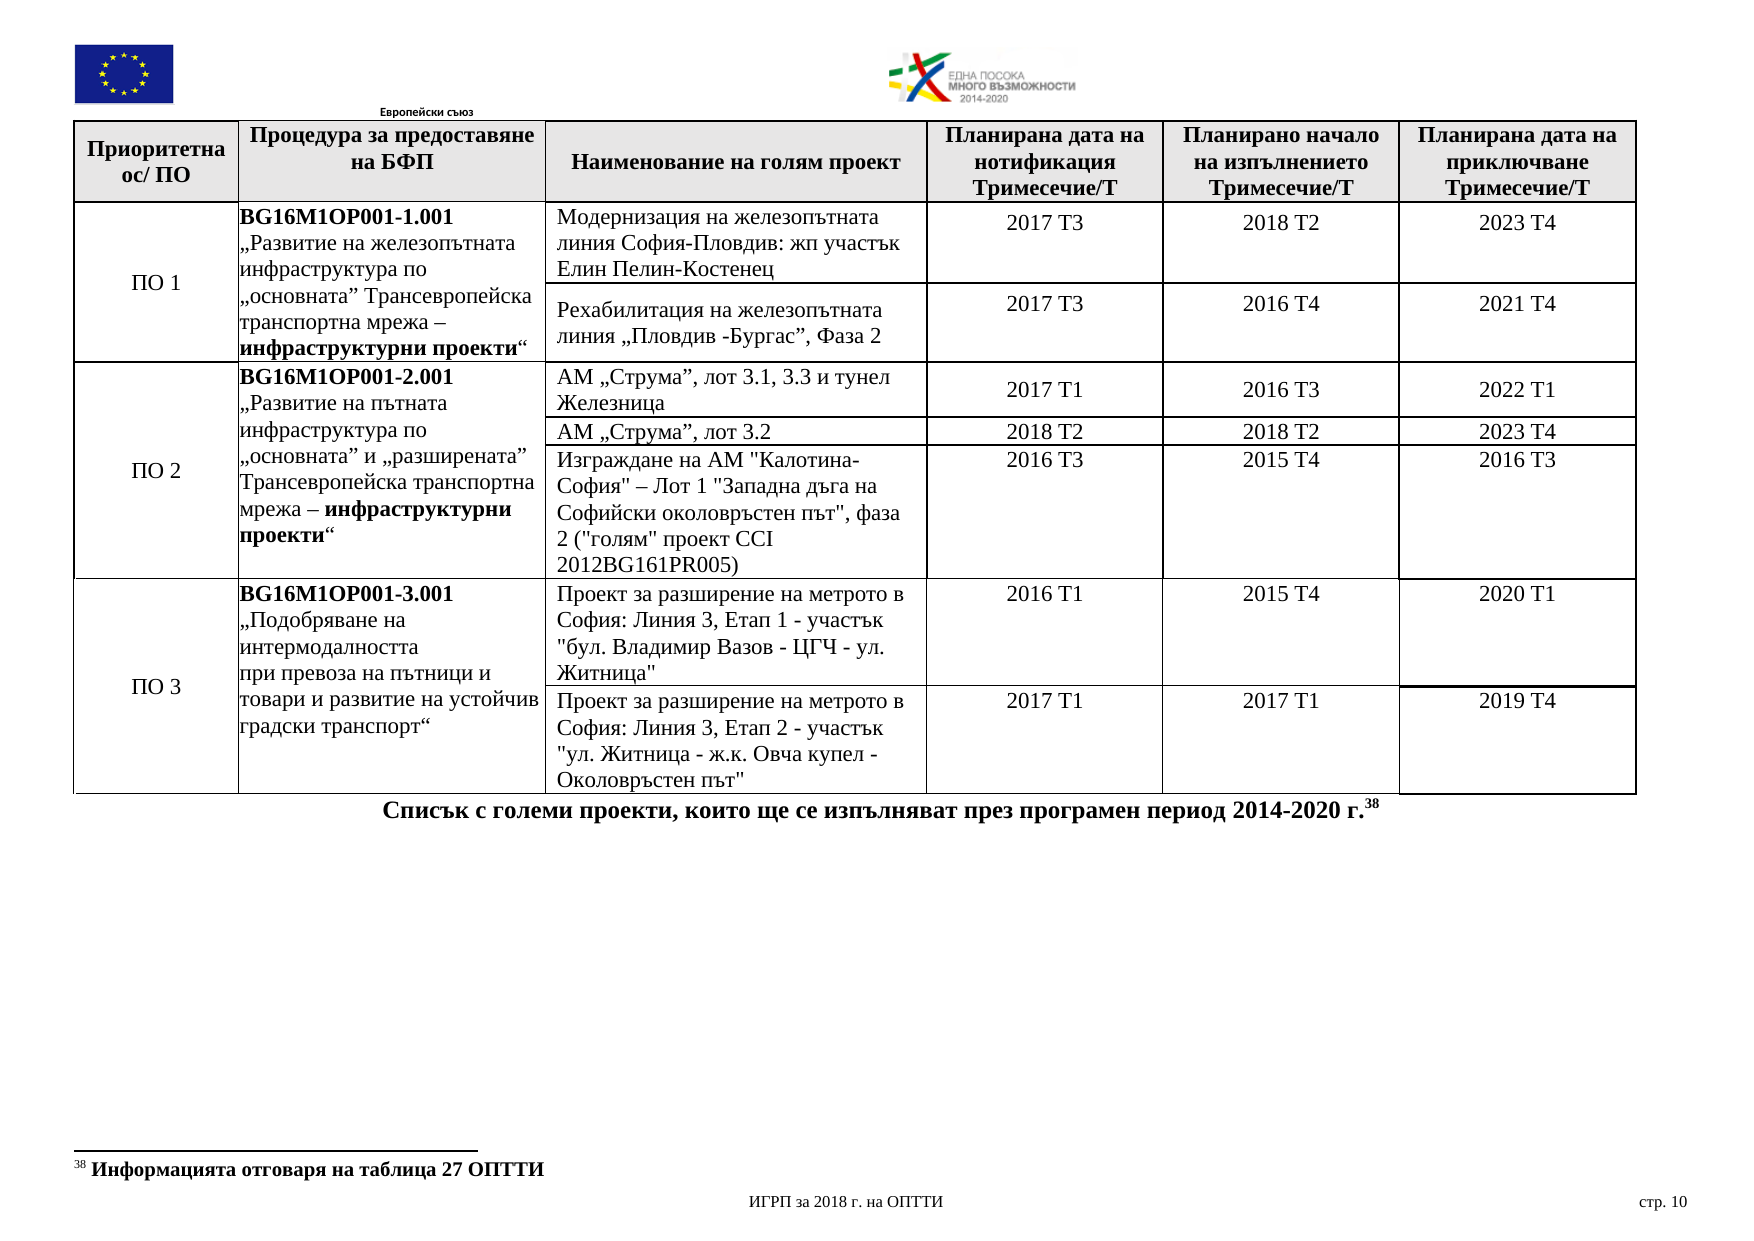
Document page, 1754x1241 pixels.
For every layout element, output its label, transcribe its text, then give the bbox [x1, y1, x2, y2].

table_cell Изграждане на АМ "Калотина-София" – Лот 1 "Западна дъга на Софийски околовръстен път", фаза 2 ("голям" проект CCI 2012BG161PR005) [546, 446, 926, 578]
table_cell 2019 Т4 [1400, 688, 1635, 793]
table_cell BG16М1OP001-2.001 „Развитие на пътната инфраструктура по „основната” и „разширената” Трансевропейска транспортна мрежа – инфраструктурни проекти“ [239, 362, 545, 578]
table_cell 2021 Т4 [1400, 284, 1635, 361]
picture [887, 47, 1078, 105]
table_header Приоритетна ос/ ПО [75, 122, 238, 201]
table_cell 2016 Т1 [927, 579, 1162, 685]
table_header Планирана дата на нотификация Тримесечие/Т [928, 122, 1162, 201]
table_header Наименование на голям проект [546, 122, 926, 201]
table_cell BG16М1OP001-1.001 „Развитие на железопътната инфраструктура по „основната” Трансевропейска транспортна мрежа –инфраструктурни проекти“ [239, 202, 545, 361]
table_cell АМ „Струма”, лот 3.1, 3.3 и тунел Железница [546, 363, 926, 416]
table_cell 2023 Т4 [1400, 418, 1635, 444]
table_cell 2015 Т4 [1163, 579, 1399, 685]
table_cell 2020 Т1 [1400, 580, 1635, 685]
text Списък с големи проекти, които ще се изпълняват през програмен период 2014-2020 г. [74, 795, 1687, 824]
table_cell BG16М1OP001-3.001 „Подобряване на интермодалността при превоза на пътници и товари и развитие на устойчив градски транспорт“ [239, 579, 545, 793]
table_cell 2016 Т3 [928, 446, 1162, 578]
table_cell 2018 Т2 [928, 418, 1162, 444]
table_cell 2018 Т2 [1164, 203, 1398, 282]
table_cell 2017 Т1 [927, 686, 1162, 793]
table_cell 2018 Т2 [1164, 418, 1398, 444]
table_cell АМ „Струма”, лот 3.2 [546, 418, 926, 444]
table_cell 2016 Т4 [1164, 284, 1398, 361]
table_cell 2015 Т4 [1164, 446, 1398, 578]
table_cell Проект за разширение на метрото в София: Линия 3, Етап 1 - участък "бул. Владимир Вазов - ЦГЧ - ул. Житница" [546, 579, 926, 685]
table_cell Проект за разширение на метрото в София: Линия 3, Етап 2 - участък "ул. Житница - ж.к. Овча купел - Околовръстен път" [546, 686, 926, 793]
picture [73, 43, 177, 105]
table_cell 2022 Т1 [1400, 363, 1635, 416]
table_header Планирано начало на изпълнението Тримесечие/Т [1164, 122, 1398, 201]
table_header Планирана дата на приключване Тримесечие/Т [1400, 122, 1635, 201]
table_cell ПО 1 [75, 203, 238, 361]
table_cell 2017 Т1 [1163, 686, 1399, 793]
table_cell ПО 2 [75, 363, 238, 578]
table_cell Рехабилитация на железопътната линия „Пловдив -Бургас”, Фаза 2 [546, 284, 926, 361]
table_header Процедура за предоставяне на БФП [239, 121, 545, 201]
table_cell ПО 3 [74, 579, 238, 793]
table_cell 2017 Т3 [928, 203, 1162, 282]
table_cell 2016 Т3 [1400, 446, 1635, 578]
table_cell 2017 Т1 [928, 363, 1162, 416]
table_cell 2023 Т4 [1400, 203, 1635, 282]
table_cell Модернизация на железопътната линия София-Пловдив: жп участък Елин Пелин-Костенец [546, 203, 926, 282]
table_cell 2016 Т3 [1164, 363, 1398, 416]
table_cell 2017 Т3 [928, 284, 1162, 361]
